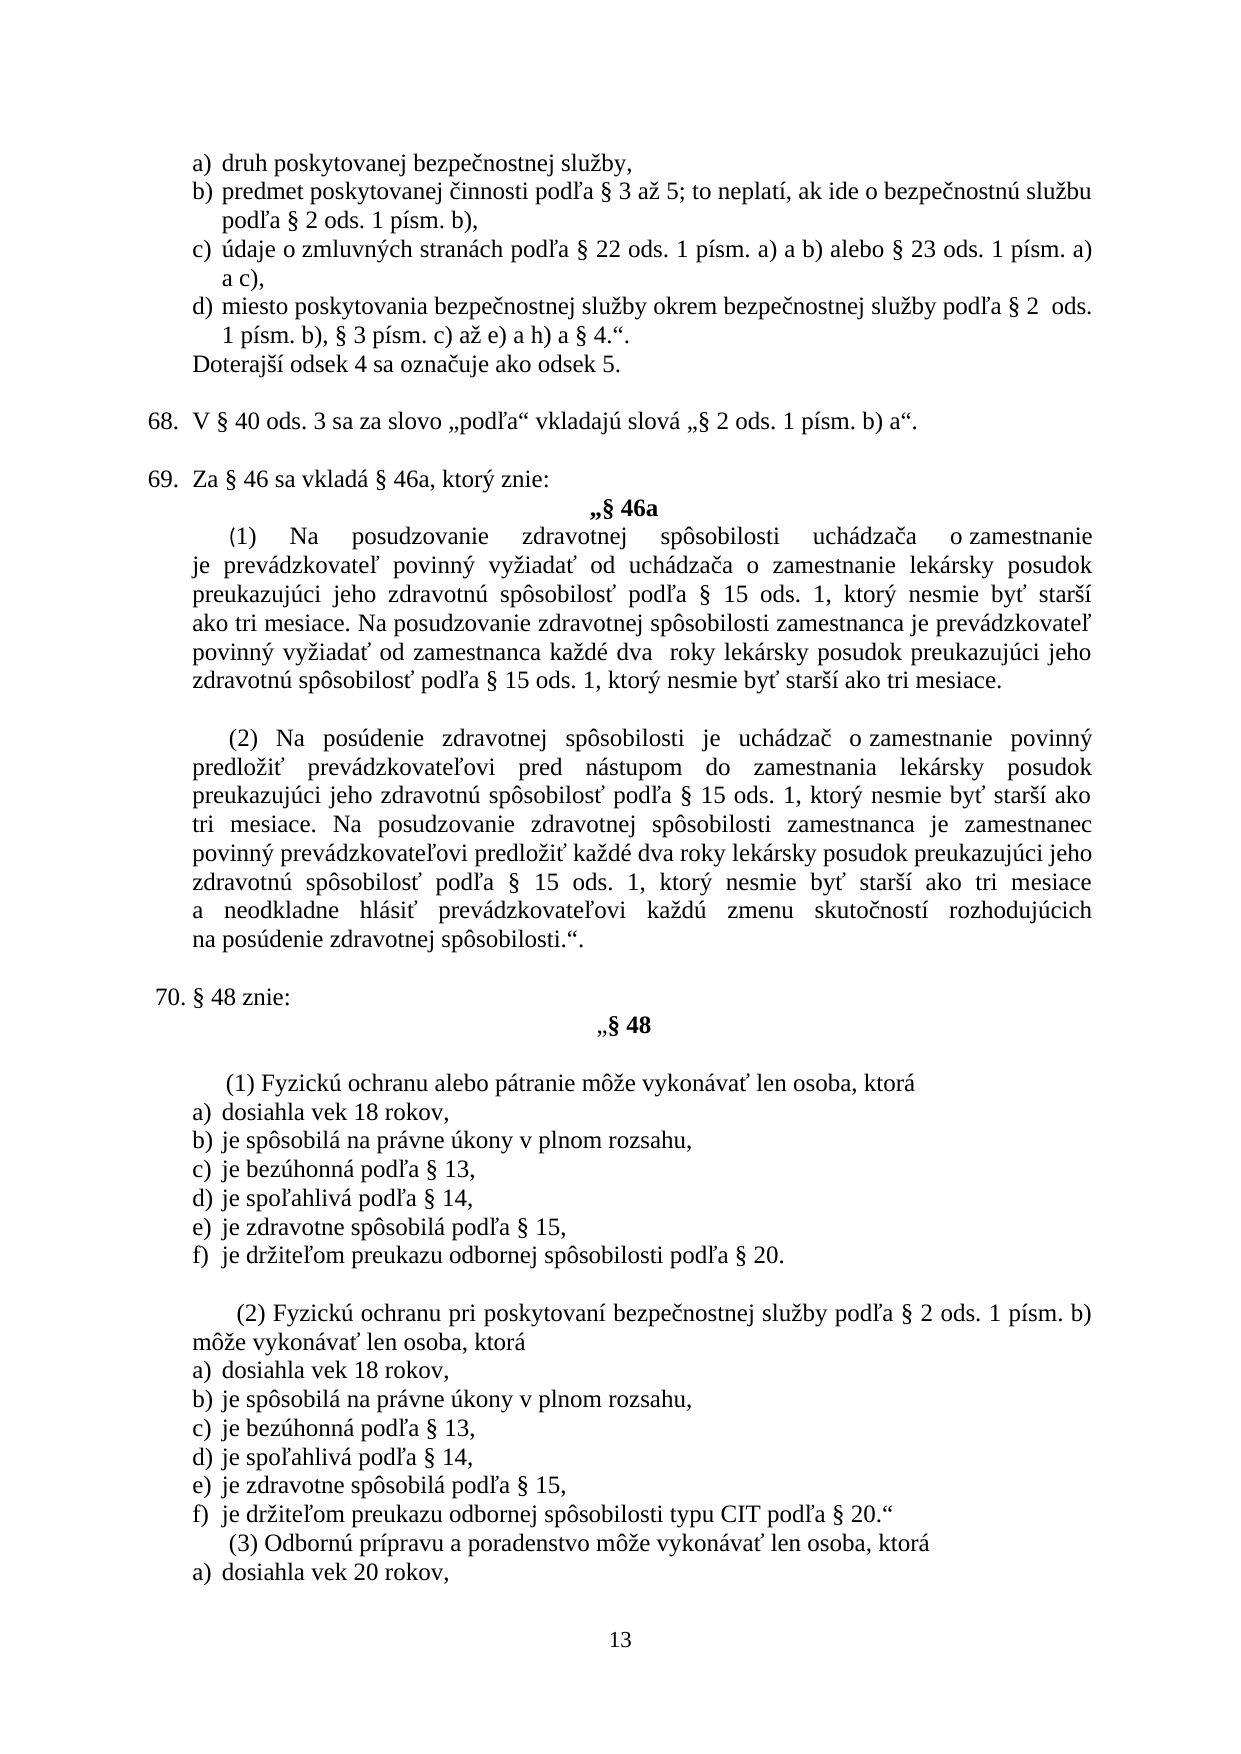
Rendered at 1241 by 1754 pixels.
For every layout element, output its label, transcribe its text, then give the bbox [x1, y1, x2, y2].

list druh poskytovanej bezpečnostnej služby, [192, 148, 1093, 176]
text d) je spoľahlivá podľa § 14, [192, 1183, 1093, 1212]
text c) je bezúhonná podľa § 13, [192, 1154, 1093, 1183]
text Doterajší odsek 4 sa označuje ako odsek 5. [192, 349, 1093, 378]
list predmet poskytovanej činnosti podľa § 3 až 5; to neplatí, ak ide o bezpečnostnú službu podľa § 2 ods. 1 písm. b), [192, 176, 1093, 234]
text (1) Fyzickú ochranu alebo pátranie môže vykonávať len osoba, ktorá [192, 1068, 1093, 1097]
list dosiahla vek 18 rokov, [192, 1355, 1093, 1384]
text a) dosiahla vek 18 rokov, [192, 1097, 1093, 1125]
list je spoľahlivá podľa § 14, [192, 1442, 1093, 1470]
list Za § 46 sa vkladá § 46a, ktorý znie: [148, 464, 1093, 493]
list je spôsobilá na právne úkony v plnom rozsahu, [192, 1384, 1093, 1413]
text (2) Na posúdenie zdravotnej spôsobilosti je uchádzač o zamestnanie povinný predložiť prevádzkovateľovi pred nástupom do zamestnania lekársky posudok preukazujúci jeho zdravotnú spôsobilosť podľa § 15 ods. 1, ktorý nesmie byť starší ako tri mesiace. Na posudzovanie zdravotnej spôsobilosti zamestnanca je zamestnanec povinný prevádzkovateľovi predložiť každé dva roky lekársky posudok preukazujúci jeho zdravotnú spôsobilosť podľa § 15 ods. 1, ktorý nesmie byť starší ako tri mesiace a neodkladne hlásiť prevádzkovateľovi každú zmenu skutočností rozhodujúcich na posúdenie zdravotnej spôsobilosti.“. [192, 723, 1093, 953]
list je držiteľom preukazu odbornej spôsobilosti typu CIT podľa § 20.“ [192, 1499, 1093, 1528]
text f) je držiteľom preukazu odbornej spôsobilosti podľa § 20. [192, 1240, 1093, 1269]
text „§ 46a [155, 493, 1093, 521]
text „§ 48 [155, 1010, 1093, 1039]
text (2) Fyzickú ochranu pri poskytovaní bezpečnostnej služby podľa § 2 ods. 1 písm. b) môže vykonávať len osoba, ktorá [192, 1298, 1093, 1355]
text e) je zdravotne spôsobilá podľa § 15, [192, 1212, 1093, 1240]
text (1) Na posudzovanie zdravotnej spôsobilosti uchádzača o zamestnanie je prevádzkovateľ povinný vyžiadať od uchádzača o zamestnanie lekársky posudok preukazujúci jeho zdravotnú spôsobilosť podľa § 15 ods. 1, ktorý nesmie byť starší ako tri mesiace. Na posudzovanie zdravotnej spôsobilosti zamestnanca je prevádzkovateľ povinný vyžiadať od zamestnanca každé dva roky lekársky posudok preukazujúci jeho zdravotnú spôsobilosť podľa § 15 ods. 1, ktorý nesmie byť starší ako tri mesiace. [192, 521, 1093, 694]
list údaje o zmluvných stranách podľa § 22 ods. 1 písm. a) a b) alebo § 23 ods. 1 písm. a) a c), [192, 234, 1093, 291]
list je bezúhonná podľa § 13, [192, 1413, 1093, 1442]
list § 48 znie: [155, 982, 1093, 1010]
list miesto poskytovania bezpečnostnej služby okrem bezpečnostnej služby podľa § 2 ods. 1 písm. b), § 3 písm. c) až e) a h) a § 4.“. [192, 291, 1093, 349]
list V § 40 ods. 3 sa za slovo „podľa“ vkladajú slová „§ 2 ods. 1 písm. b) a“. [148, 406, 1093, 435]
text (3) Odbornú prípravu a poradenstvo môže vykonávať len osoba, ktorá [192, 1528, 1093, 1557]
text a) dosiahla vek 20 rokov, [192, 1557, 1093, 1585]
list je zdravotne spôsobilá podľa § 15, [192, 1470, 1093, 1499]
text b) je spôsobilá na právne úkony v plnom rozsahu, [192, 1125, 1093, 1154]
